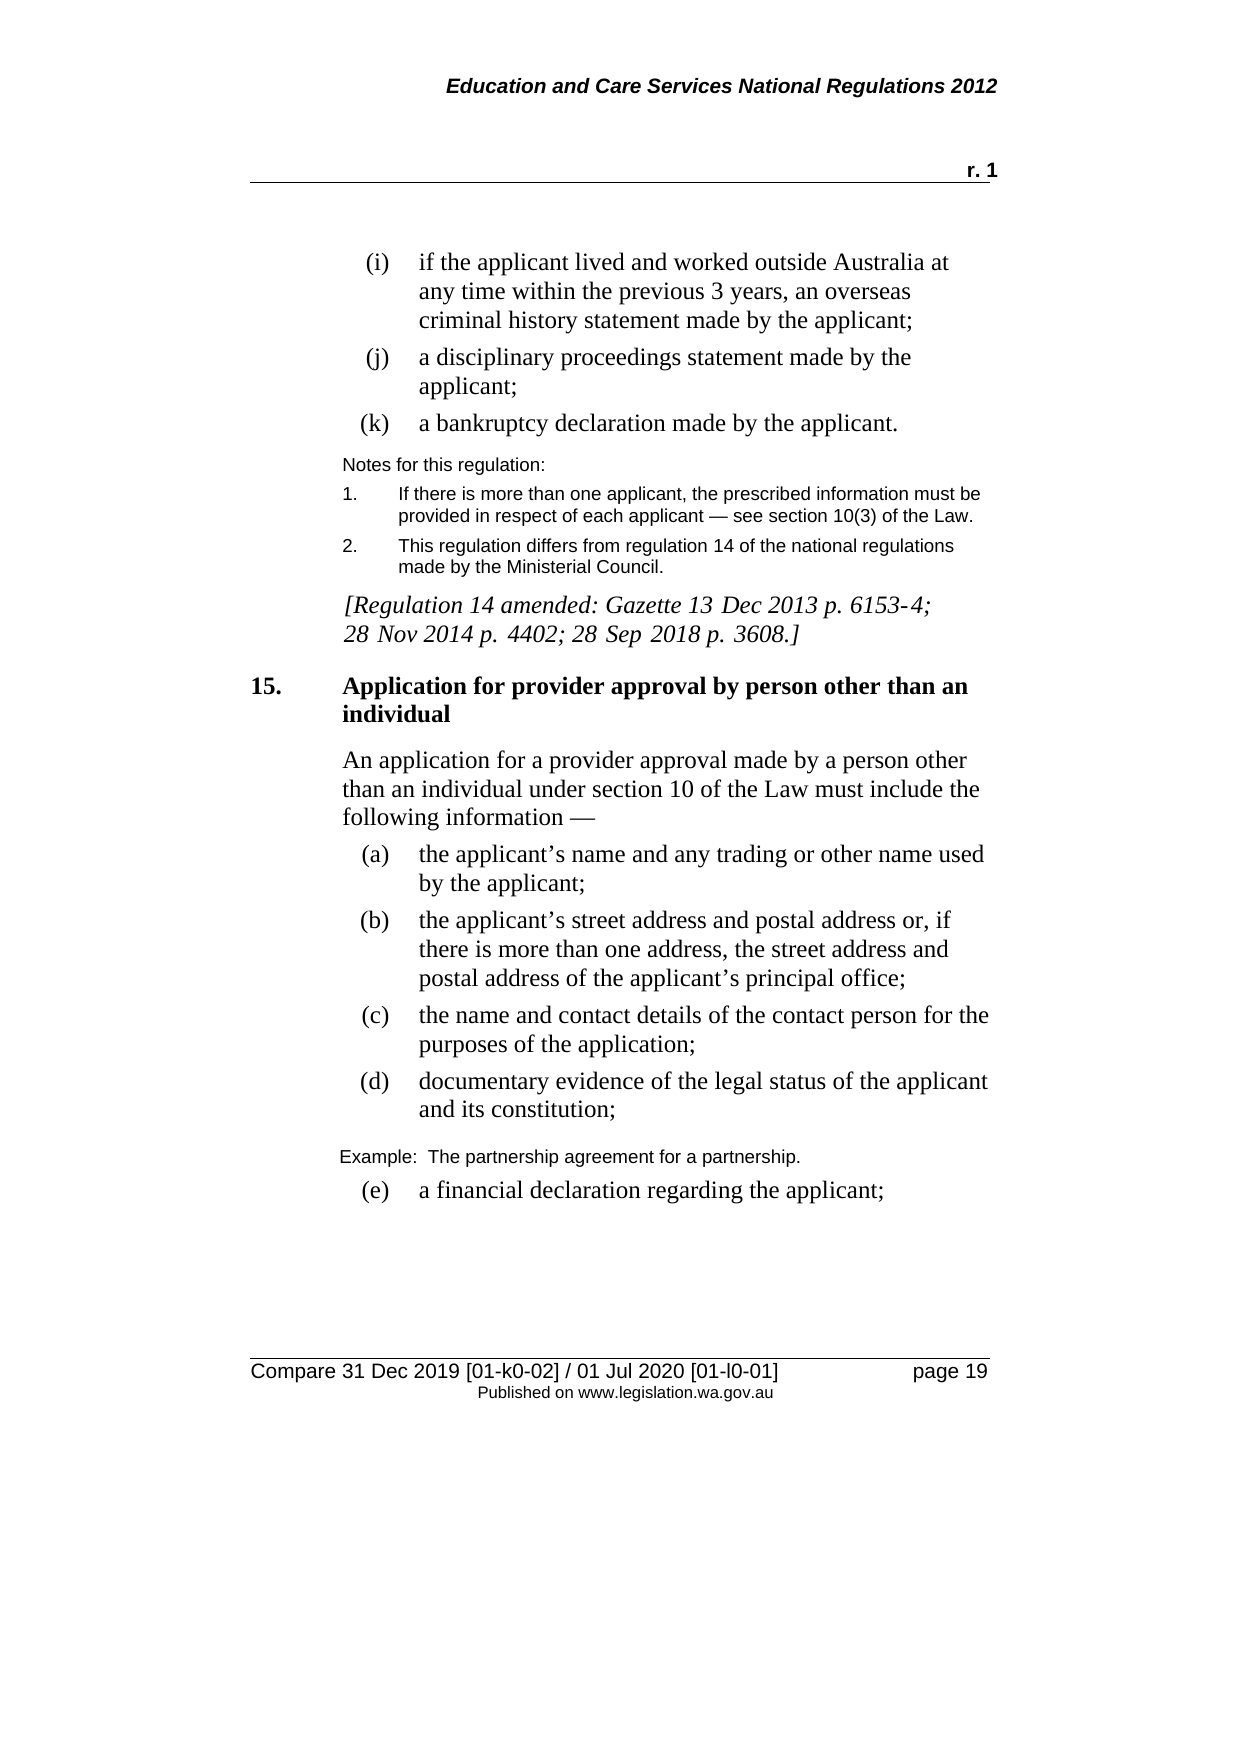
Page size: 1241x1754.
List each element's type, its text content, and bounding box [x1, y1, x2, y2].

text 2. This regulation differs from regulation 14 of the national regulations made by the Ministerial Council. [250, 535, 990, 578]
text [Regulation 14 amended: Gazette 13 Dec 2013 p. 6153-4; 28 Nov 2014 p. 4402; 28 Sep 2018 p. 3608.] [250, 590, 990, 648]
text Example: The partnership agreement for a partnership. [250, 1140, 990, 1167]
text (k) a bankruptcy declaration made by the applicant. [250, 408, 990, 437]
text (i) if the applicant lived and worked outside Australia at any time within the previous 3 years, an overseas criminal history statement made by the applicant; [250, 247, 990, 334]
text (b) the applicant’s street address and postal address or, if there is more than one address, the street address and postal address of the applicant’s principal office; [250, 905, 990, 992]
text (a) the applicant’s name and any trading or other name used by the applicant; [250, 839, 990, 897]
subtitle Notes for this regulation: [250, 453, 990, 475]
text (j) a disciplinary proceedings statement made by the applicant; [250, 342, 990, 399]
text 1. If there is more than one applicant, the prescribed information must be provided in respect of each applicant — see section 10(3) of the Law. [250, 483, 990, 526]
text (e) a financial declaration regarding the applicant; [250, 1175, 990, 1204]
subtitle 15. Application for provider approval by person other than an individual [250, 671, 990, 728]
text (c) the name and contact details of the contact person for the purposes of the application; [250, 1000, 990, 1057]
text (d) documentary evidence of the legal status of the applicant and its constitution; [250, 1066, 990, 1123]
text An application for a provider approval made by a person other than an individual under section 10 of the Law must include the following information — [250, 745, 990, 831]
